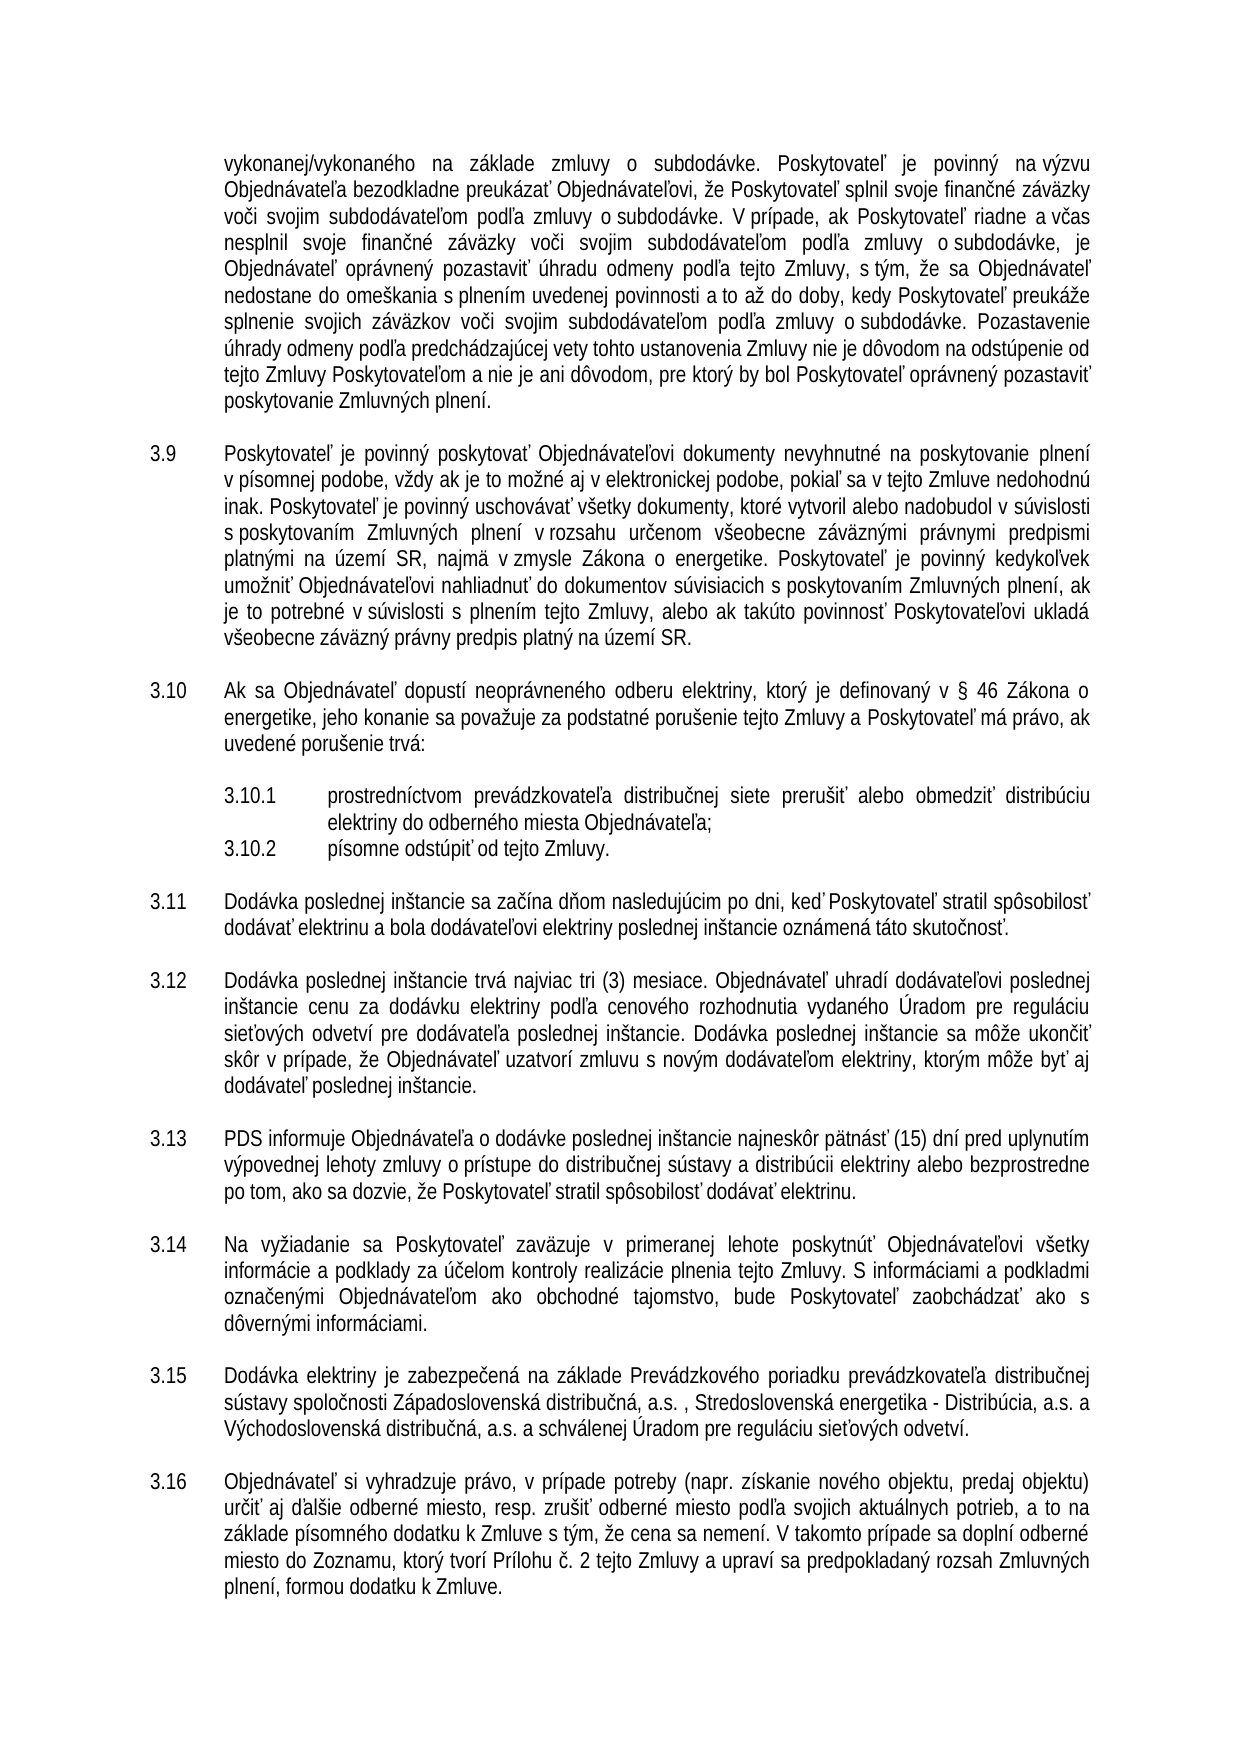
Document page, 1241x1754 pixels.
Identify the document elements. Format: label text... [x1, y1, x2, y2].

list PDS informuje Objednávateľa o dodávke poslednej inštancie najneskôr pätnásť (15) dní pred uplynutím výpovednej lehoty zmluvy o prístupe do distribučnej sústavy a distribúcii elektriny alebo bezprostredne po tom, ako sa dozvie, že Poskytovateľ stratil spôsobilosť dodávať elektrinu. [150, 1125, 1090, 1204]
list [150, 150, 1090, 413]
list Poskytovateľ je povinný poskytovať Objednávateľovi dokumenty nevyhnutné na poskytovanie plnení v písomnej podobe, vždy ak je to možné aj v elektronickej podobe, pokiaľ sa v tejto Zmluve nedohodnú inak. Poskytovateľ je povinný uschovávať všetky dokumenty, ktoré vytvoril alebo nadobudol v súvislosti s poskytovaním Zmluvných plnení v rozsahu určenom všeobecne záväznými právnymi predpismi platnými na území SR, najmä v zmysle Zákona o energetike. Poskytovateľ je povinný kedykoľvek umožniť Objednávateľovi nahliadnuť do dokumentov súvisiacich s poskytovaním Zmluvných plnení, ak je to potrebné v súvislosti s plnením tejto Zmluvy, alebo ak takúto povinnosť Poskytovateľovi ukladá všeobecne záväzný právny predpis platný na území SR. [150, 440, 1090, 651]
list Dodávka poslednej inštancie trvá najviac tri (3) mesiace. Objednávateľ uhradí dodávateľovi poslednej inštancie cenu za dodávku elektriny podľa cenového rozhodnutia vydaného Úradom pre reguláciu sieťových odvetví pre dodávateľa poslednej inštancie. Dodávka poslednej inštancie sa môže ukončiť skôr v prípade, že Objednávateľ uzatvorí zmluvu s novým dodávateľom elektriny, ktorým môže byť aj dodávateľ poslednej inštancie. [150, 967, 1090, 1099]
list prostredníctvom prevádzkovateľa distribučnej siete prerušiť alebo obmedziť distribúciu elektriny do odberného miesta Objednávateľa; [224, 782, 1090, 835]
list písomne odstúpiť od tejto Zmluvy. [224, 835, 1090, 862]
list Dodávka elektriny je zabezpečená na základe Prevádzkového poriadku prevádzkovateľa distribučnej sústavy spoločnosti Západoslovenská distribučná, a.s. , Stredoslovenská energetika - Distribúcia, a.s. a Východoslovenská distribučná, a.s. a schválenej Úradom pre reguláciu sieťových odvetví. [150, 1362, 1090, 1441]
list Objednávateľ si vyhradzuje právo, v prípade potreby (napr. získanie nového objektu, predaj objektu) určiť aj ďalšie odberné miesto, resp. zrušiť odberné miesto podľa svojich aktuálnych potrieb, a to na základe písomného dodatku k Zmluve s tým, že cena sa nemení. V takomto prípade sa doplní odberné miesto do Zoznamu, ktorý tvorí Prílohu č. 2 tejto Zmluvy a upraví sa predpokladaný rozsah Zmluvných plnení, formou dodatku k Zmluve. [150, 1468, 1090, 1599]
list Ak sa Objednávateľ dopustí neoprávneného odberu elektriny, ktorý je definovaný v § 46 Zákona o energetike, jeho konanie sa považuje za podstatné porušenie tejto Zmluvy a Poskytovateľ má právo, ak uvedené porušenie trvá: [150, 677, 1090, 756]
list Dodávka poslednej inštancie sa začína dňom nasledujúcim po dni, keď Poskytovateľ stratil spôsobilosť dodávať elektrinu a bola dodávateľovi elektriny poslednej inštancie oznámená táto skutočnosť. [150, 888, 1090, 941]
list Na vyžiadanie sa Poskytovateľ zaväzuje v primeranej lehote poskytnúť Objednávateľovi všetky informácie a podklady za účelom kontroly realizácie plnenia tejto Zmluvy. S informáciami a podkladmi označenými Objednávateľom ako obchodné tajomstvo, bude Poskytovateľ zaobchádzať ako s dôvernými informáciami. [150, 1231, 1090, 1336]
